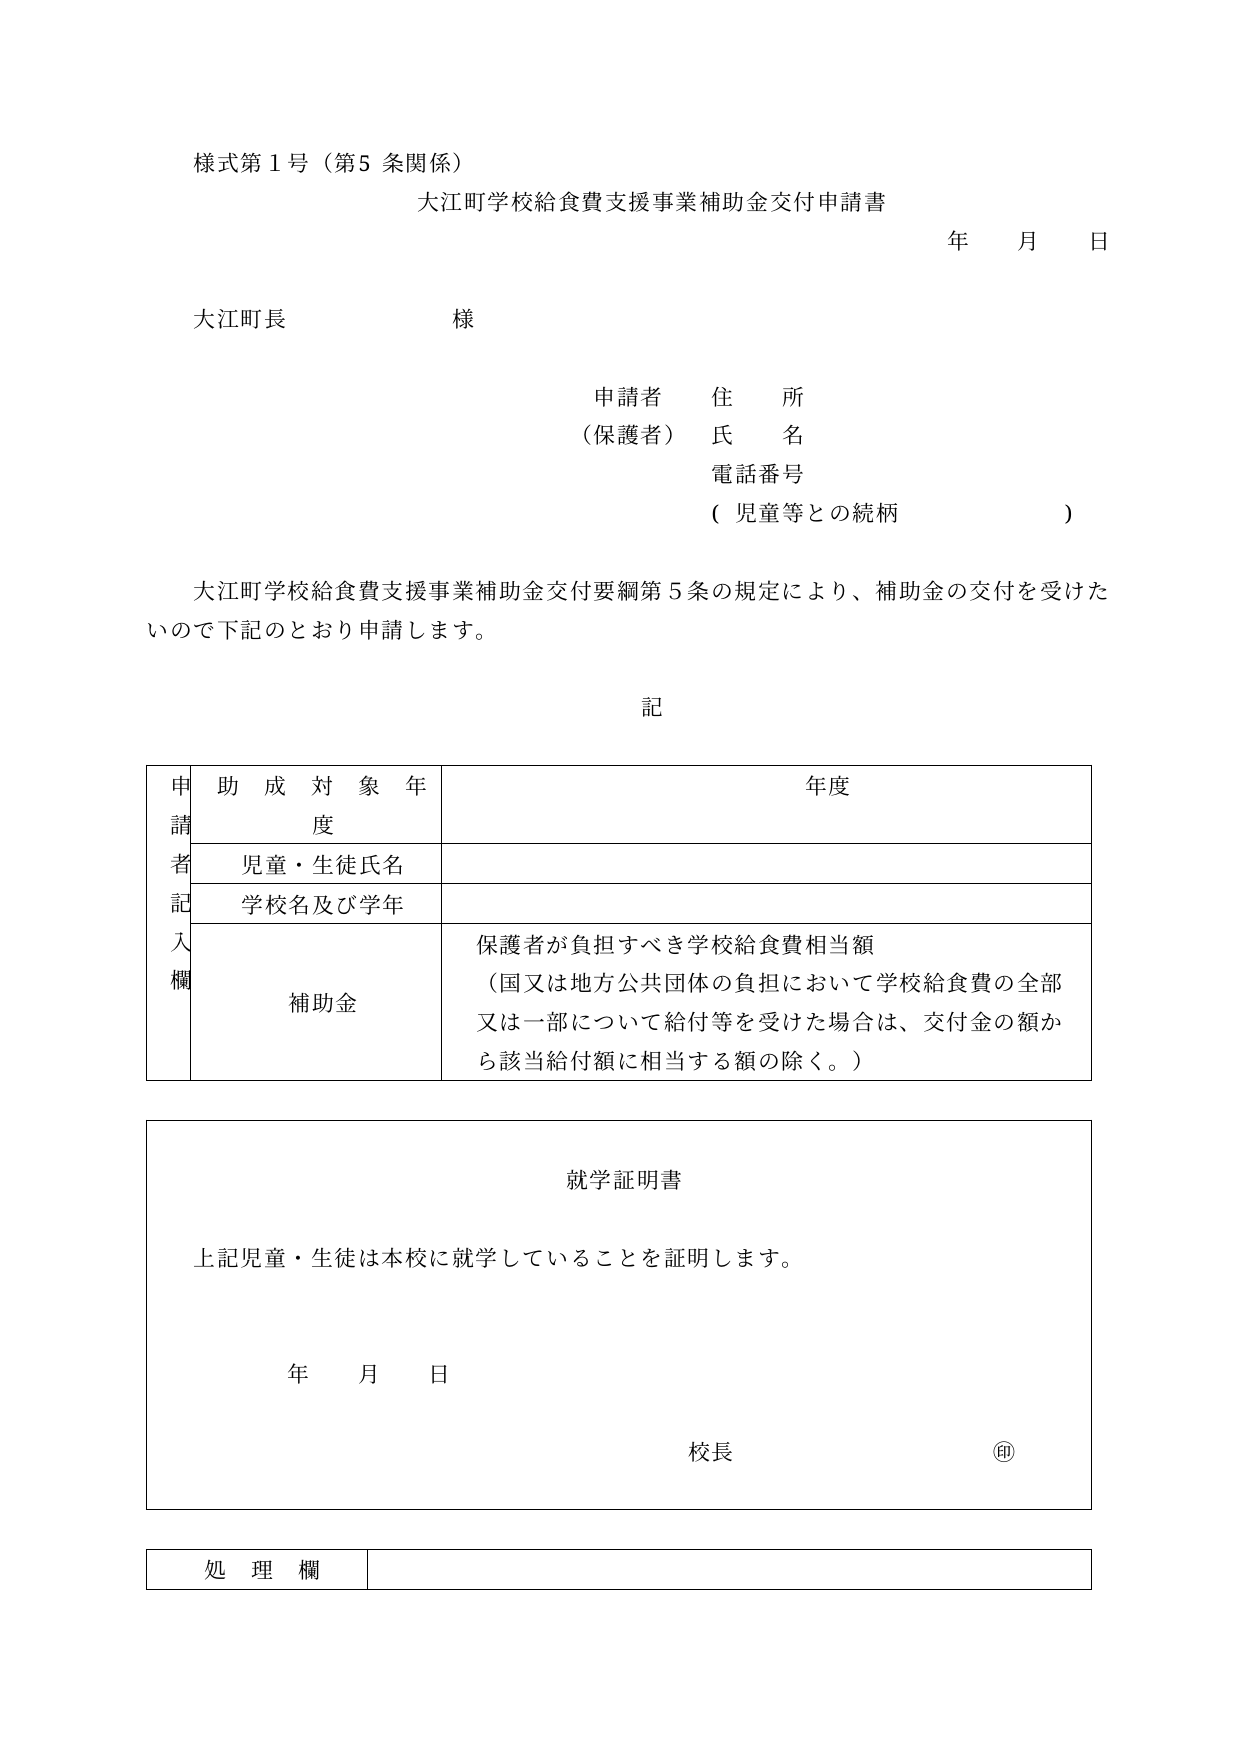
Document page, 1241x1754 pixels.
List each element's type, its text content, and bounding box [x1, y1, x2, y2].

table_header 就学証明書 上記児童・生徒は本校に就学していることを証明します。 年 月 日 校長 ㊞ [147, 1121, 1091, 1509]
table_header 年度 [442, 766, 1091, 843]
text 電話番号 [545, 454, 1112, 493]
table_cell 保護者が負担すべき学校給食費相当額 （国又は地方公共団体の負担において学校給食費の全部又は一部について給付等を受けた場合は、交付金の額から該当給付額に相当する額の除く。） [442, 924, 1091, 1079]
text 様式第１号（第5条関係） [146, 143, 1112, 182]
table_header 申請者記入欄 [147, 766, 190, 1079]
text (児童等との続柄 ) [545, 493, 1112, 531]
text （保護者） 氏 名 [545, 415, 1112, 454]
table_cell [442, 884, 1091, 923]
text 大江町学校給食費支援事業補助金交付要綱第５条の規定により、補助金の交付を受けたいので下記のとおり申請します。 [146, 570, 1112, 648]
text 年 月 日 [146, 221, 1112, 259]
text 大江町学校給食費支援事業補助金交付申請書 [146, 182, 1112, 221]
table_header 処 理 欄 [147, 1550, 367, 1589]
table_cell 学校名及び学年 [191, 884, 441, 923]
table_header 助成対象年度 [191, 766, 441, 843]
text 大江町長 様 [146, 298, 1112, 337]
table_cell [442, 844, 1091, 883]
text 記 [146, 687, 1112, 726]
table_cell 児童・生徒氏名 [191, 844, 441, 883]
table_cell 補助金 [191, 924, 441, 1079]
table_header [368, 1550, 1091, 1589]
text 申請者 住 所 [545, 376, 1112, 415]
